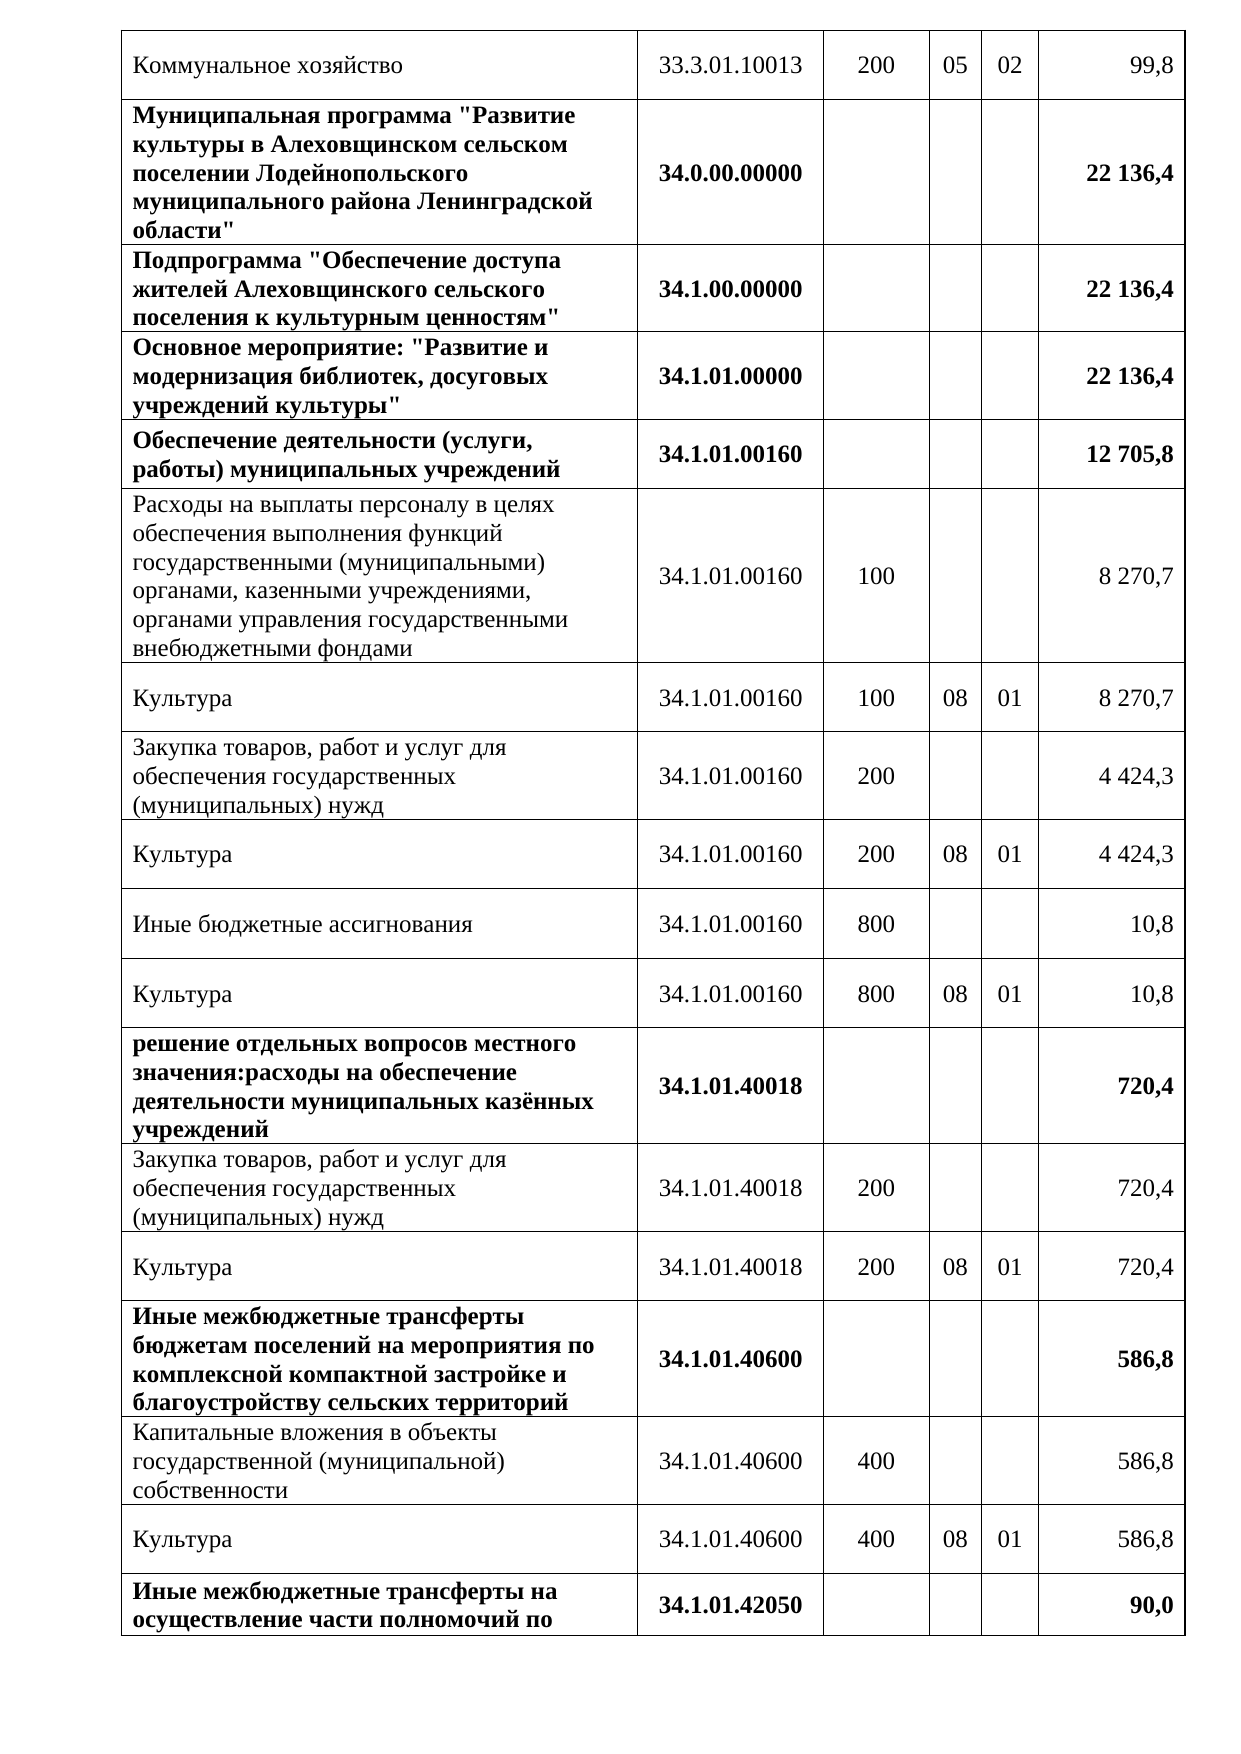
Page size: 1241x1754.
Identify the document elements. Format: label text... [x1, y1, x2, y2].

table_cell [930, 245, 981, 331]
table_cell [930, 332, 981, 418]
table_cell 08 [930, 1232, 981, 1300]
table_cell Закупка товаров, работ и услуг для обеспечения государственных (муниципальных) нужд [122, 732, 637, 818]
table_cell [930, 1417, 981, 1503]
table_cell 08 [930, 820, 981, 888]
table_cell 01 [982, 959, 1038, 1027]
table_cell 200 [824, 1144, 929, 1231]
table_cell 34.1.01.00160 [638, 489, 823, 662]
table_cell [824, 1574, 929, 1635]
table_cell 33.3.01.10013 [638, 31, 823, 99]
table_cell [824, 1028, 929, 1143]
table_cell 34.1.01.00160 [638, 663, 823, 731]
table_cell [982, 245, 1038, 331]
table_cell [930, 889, 981, 958]
table_cell 22 136,4 [1039, 245, 1184, 331]
table_cell 100 [824, 663, 929, 731]
table_cell [930, 420, 981, 488]
table_cell [930, 100, 981, 244]
table_cell 22 136,4 [1039, 332, 1184, 418]
table_cell 34.1.01.40018 [638, 1144, 823, 1231]
table_cell [982, 1301, 1038, 1416]
table_cell 34.1.01.40018 [638, 1028, 823, 1143]
table_cell Основное мероприятие: "Развитие и модернизация библиотек, досуговых учреждений культуры" [122, 332, 637, 418]
table_cell 586,8 [1039, 1301, 1184, 1416]
table_cell [982, 1144, 1038, 1231]
table_cell 4 424,3 [1039, 732, 1184, 818]
table_cell Культура [122, 959, 637, 1027]
table_cell 05 [930, 31, 981, 99]
table_cell Обеспечение деятельности (услуги, работы) муниципальных учреждений [122, 420, 637, 488]
table_cell [824, 420, 929, 488]
table_cell 8 270,7 [1039, 663, 1184, 731]
table_cell [982, 332, 1038, 418]
table_cell 08 [930, 663, 981, 731]
table_cell 34.1.01.40018 [638, 1232, 823, 1300]
table_cell 90,0 [1039, 1574, 1184, 1635]
table_cell [982, 732, 1038, 818]
table_cell 400 [824, 1505, 929, 1573]
table_cell Капитальные вложения в объекты государственной (муниципальной) собственности [122, 1417, 637, 1503]
table_cell 4 424,3 [1039, 820, 1184, 888]
table_cell 720,4 [1039, 1028, 1184, 1143]
table_cell 34.1.01.40600 [638, 1505, 823, 1573]
table_cell 10,8 [1039, 959, 1184, 1027]
table_cell [982, 420, 1038, 488]
table_cell 99,8 [1039, 31, 1184, 99]
table_cell 800 [824, 889, 929, 958]
table_cell [824, 100, 929, 244]
table_cell [930, 732, 981, 818]
table_cell 01 [982, 1232, 1038, 1300]
table_cell 200 [824, 732, 929, 818]
table_cell 34.1.01.40600 [638, 1301, 823, 1416]
table_cell 02 [982, 31, 1038, 99]
table_cell Иные бюджетные ассигнования [122, 889, 637, 958]
table_cell [930, 1028, 981, 1143]
table_cell 200 [824, 820, 929, 888]
table_cell 34.1.01.00000 [638, 332, 823, 418]
table_cell 01 [982, 1505, 1038, 1573]
table_cell решение отдельных вопросов местного значения:расходы на обеспечение деятельности муниципальных казённых учреждений [122, 1028, 637, 1143]
table_cell Муниципальная программа "Развитие культуры в Алеховщинском сельском поселении Лодейнопольского муниципального района Ленинградской области" [122, 100, 637, 244]
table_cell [122, 1574, 637, 1635]
table_cell Закупка товаров, работ и услуг для обеспечения государственных (муниципальных) нужд [122, 1144, 637, 1231]
table_cell 22 136,4 [1039, 100, 1184, 244]
table_cell Культура [122, 1232, 637, 1300]
table_cell Культура [122, 820, 637, 888]
table_cell 12 705,8 [1039, 420, 1184, 488]
table_cell 34.1.01.00160 [638, 420, 823, 488]
table_cell [930, 1301, 981, 1416]
table_cell 34.1.00.00000 [638, 245, 823, 331]
table_cell 34.1.01.00160 [638, 889, 823, 958]
table_cell [982, 1417, 1038, 1503]
table_cell [982, 889, 1038, 958]
table_cell [982, 1028, 1038, 1143]
table_cell 10,8 [1039, 889, 1184, 958]
table_cell [824, 1301, 929, 1416]
table_cell [982, 100, 1038, 244]
table_cell Культура [122, 1505, 637, 1573]
table_cell 08 [930, 1505, 981, 1573]
table_cell 586,8 [1039, 1417, 1184, 1503]
table_cell 800 [824, 959, 929, 1027]
table_cell 34.1.01.00160 [638, 820, 823, 888]
table_cell 100 [824, 489, 929, 662]
table_cell 720,4 [1039, 1232, 1184, 1300]
table_cell 34.0.00.00000 [638, 100, 823, 244]
table_cell 586,8 [1039, 1505, 1184, 1573]
table_cell 8 270,7 [1039, 489, 1184, 662]
table_cell 400 [824, 1417, 929, 1503]
table_cell [930, 1144, 981, 1231]
table_cell [824, 332, 929, 418]
table_cell [824, 245, 929, 331]
table_cell [982, 489, 1038, 662]
table_cell 08 [930, 959, 981, 1027]
table_cell 01 [982, 663, 1038, 731]
table_cell 200 [824, 1232, 929, 1300]
table_cell 34.1.01.40600 [638, 1417, 823, 1503]
table_cell Культура [122, 663, 637, 731]
table_cell 01 [982, 820, 1038, 888]
table_cell Коммунальное хозяйство [122, 31, 637, 99]
table_cell 34.1.01.00160 [638, 959, 823, 1027]
table_cell [982, 1574, 1038, 1635]
table_cell 200 [824, 31, 929, 99]
table_cell [930, 489, 981, 662]
table_cell 34.1.01.42050 [638, 1574, 823, 1635]
table_cell Расходы на выплаты персоналу в целях обеспечения выполнения функций государственными (муниципальными) органами, казенными учреждениями, органами управления государственными внебюджетными фондами [122, 489, 637, 662]
table_cell Подпрограмма "Обеспечение доступа жителей Алеховщинского сельского поселения к культурным ценностям" [122, 245, 637, 331]
table_cell 34.1.01.00160 [638, 732, 823, 818]
table_cell 720,4 [1039, 1144, 1184, 1231]
table_cell [930, 1574, 981, 1635]
table_cell Иные межбюджетные трансферты бюджетам поселений на мероприятия по комплексной компактной застройке и благоустройству сельских территорий [122, 1301, 637, 1416]
